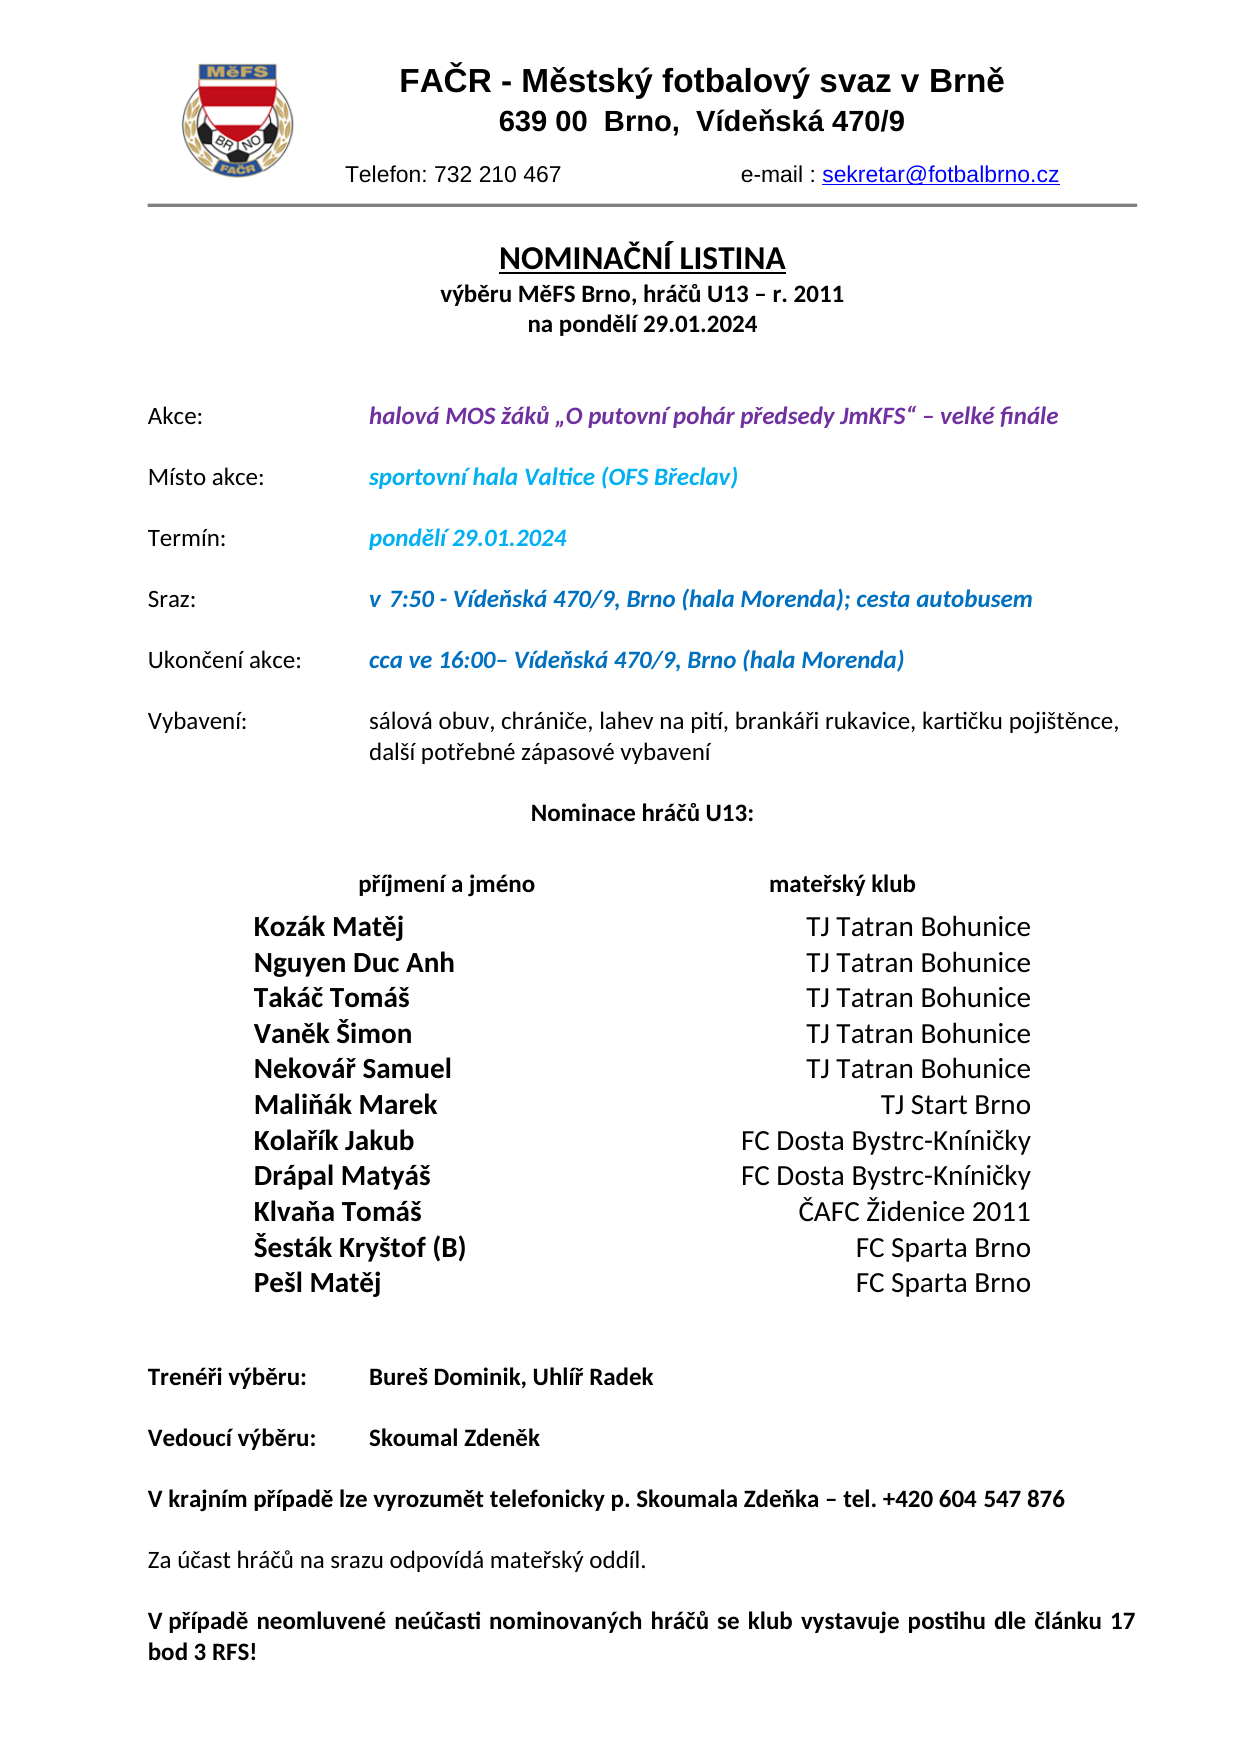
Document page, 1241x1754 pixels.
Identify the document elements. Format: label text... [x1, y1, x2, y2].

table_cell TJ Tatran Bohunice [647, 944, 1038, 979]
table_cell FC Sparta Brno [647, 1229, 1038, 1264]
table_cell ČAFC Židenice 2011 [647, 1193, 1038, 1229]
table_cell Kozák Matěj [246, 908, 647, 944]
table_cell TJ Start Brno [647, 1086, 1038, 1122]
table_cell Nguyen Duc Anh [246, 944, 647, 979]
text V případě neomluvené neúčasti nominovaných hráčů se klub vystavuje postihu dle článku 17 bod 3 RFS! [148, 1605, 1137, 1666]
table_cell TJ Tatran Bohunice [647, 908, 1038, 944]
subtitle NOMINAČNÍ LISTINA [148, 237, 1137, 278]
table_cell FC Dosta Bystrc-Kníničky [647, 1158, 1038, 1193]
table_cell Vaněk Šimon [246, 1015, 647, 1051]
table_cell Nekovář Samuel [246, 1051, 647, 1086]
text výběru MěFS Brno, hráčů U13 – r. 2011 [148, 278, 1137, 308]
table_cell Drápal Matyáš [246, 1158, 647, 1193]
text Akce: halová MOS žáků „O putovní pohár předsedy JmKFS“ – velké finále [148, 400, 1137, 431]
table_cell Klvaňa Tomáš [246, 1193, 647, 1229]
table_cell Takáč Tomáš [246, 979, 647, 1015]
text Ukončení akce: cca ve 16:00– Vídeňská 470/9, Brno (hala Morenda) [148, 644, 1137, 675]
text V krajním případě lze vyrozumět telefonicky p. Skoumala Zdeňka – tel. +420 604 547 876 [148, 1483, 1137, 1514]
table_cell FC Sparta Brno [647, 1264, 1038, 1300]
table_cell FC Dosta Bystrc-Kníničky [647, 1122, 1038, 1157]
table_cell Pešl Matěj [246, 1264, 647, 1300]
picture [152, 53, 300, 184]
text Místo akce: sportovní hala Valtice (OFS Břeclav) [148, 461, 1137, 492]
table_cell Kolařík Jakub [246, 1122, 647, 1157]
text na pondělí 29.01.2024 [148, 308, 1137, 339]
text Vedoucí výběru: Skoumal Zdeněk [148, 1422, 1137, 1453]
text Termín: pondělí 29.01.2024 [148, 522, 1137, 553]
text Za účast hráčů na srazu odpovídá mateřský oddíl. [148, 1544, 1137, 1575]
text Nominace hráčů U13: [148, 797, 1137, 827]
table_cell TJ Tatran Bohunice [647, 1015, 1038, 1051]
text Sraz: v 7:50 - Vídeňská 470/9, Brno (hala Morenda); cesta autobusem [148, 583, 1137, 614]
table_cell TJ Tatran Bohunice [647, 1051, 1038, 1086]
table_cell TJ Tatran Bohunice [647, 979, 1038, 1015]
text Vybavení: sálová obuv, chrániče, lahev na pití, brankáři rukavice, kartičku pojištěnce, další potřebné zápasové vybavení [148, 705, 1137, 766]
table_cell Maliňák Marek [246, 1086, 647, 1122]
text Trenéři výběru: Bureš Dominik, Uhlíř Radek [148, 1361, 1137, 1392]
table_header příjmení a jméno [246, 858, 647, 908]
table_cell Šesták Kryštof (B) [246, 1229, 647, 1264]
table_header mateřský klub [647, 858, 1038, 908]
